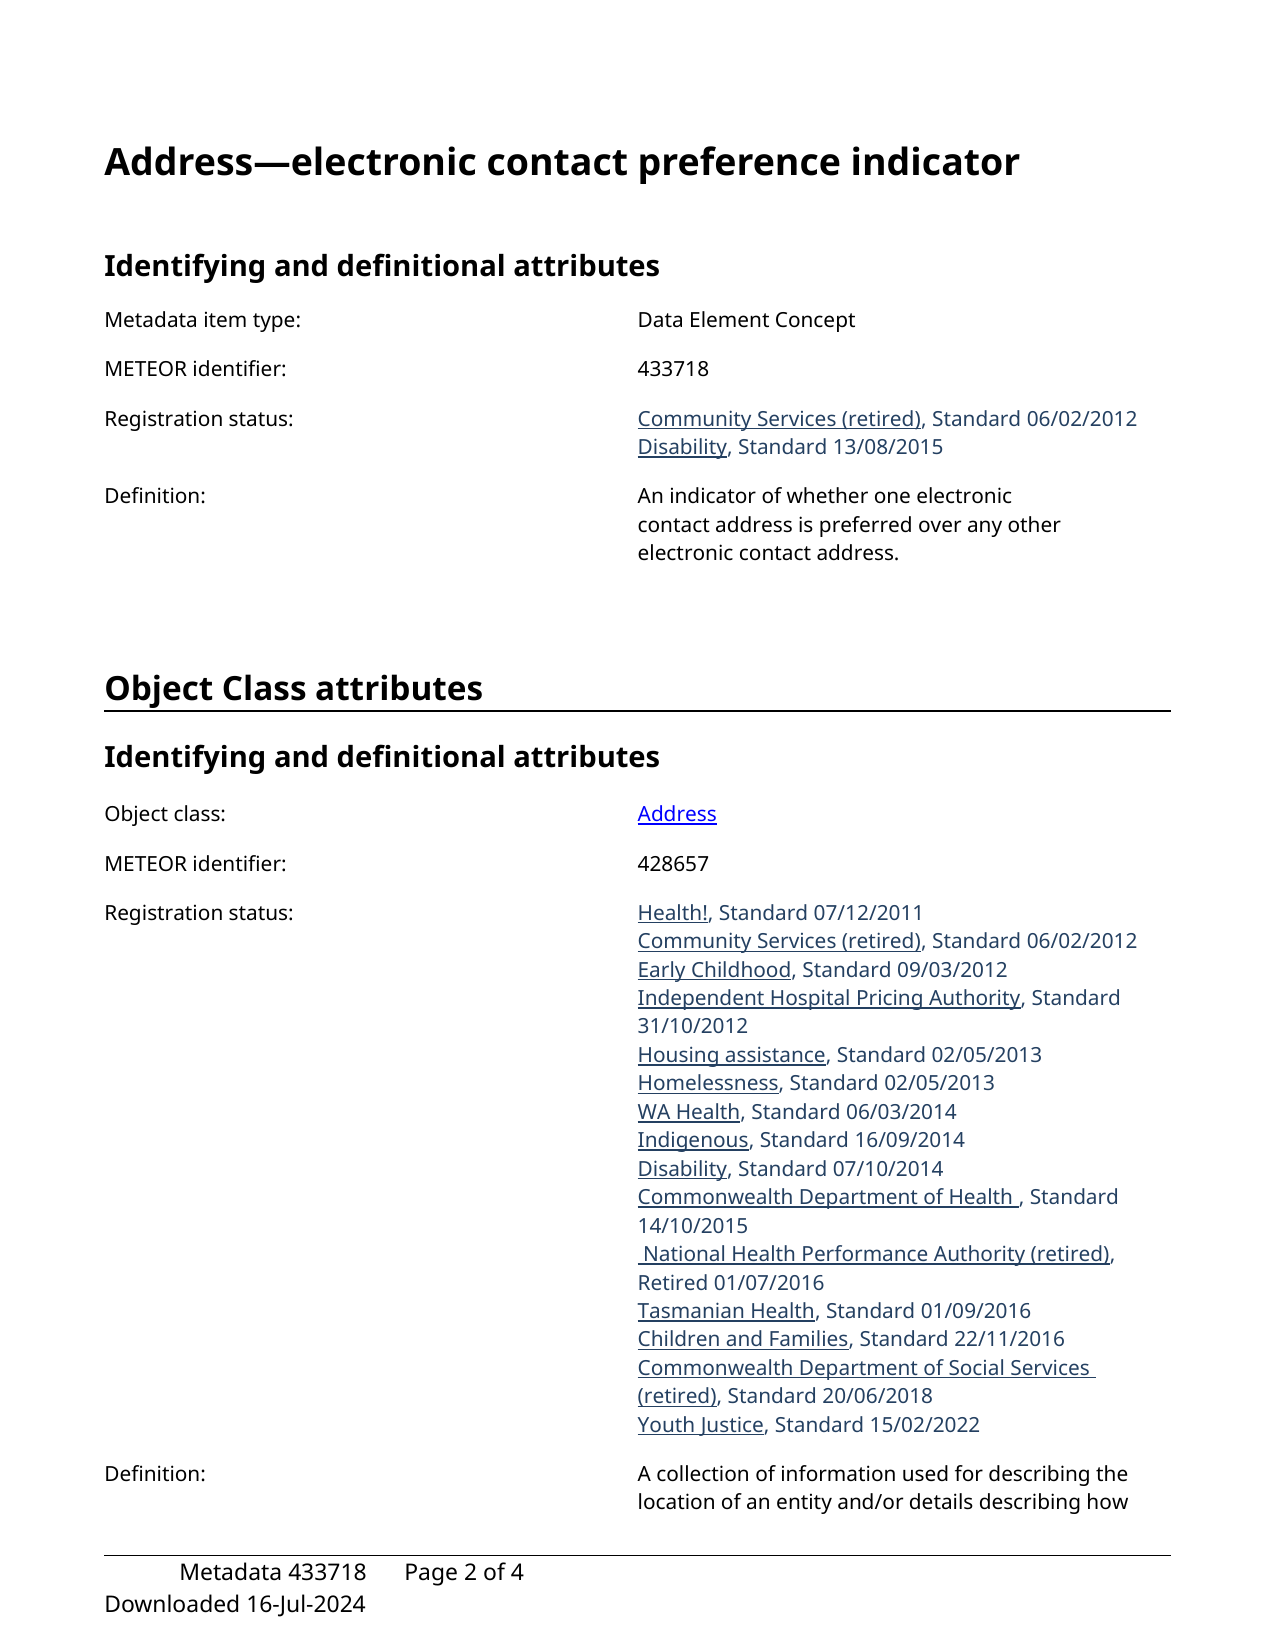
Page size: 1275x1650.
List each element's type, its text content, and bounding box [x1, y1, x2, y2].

table_cell Registration status: [93, 394, 626, 471]
table_cell 428657 [626, 838, 1159, 887]
table_cell Definition: [93, 1449, 626, 1526]
table_cell Definition: [93, 471, 626, 577]
table_header Object class: [93, 789, 626, 838]
table_header Address [626, 789, 1159, 838]
table_cell Data Element Concept [626, 295, 1159, 344]
subtitle Address—electronic contact preference indicator [104, 135, 1171, 186]
table_cell Community Services (retired), Standard 06/02/2012 Disability, Standard 13/08/2015 [626, 394, 1159, 471]
table_cell Registration status: [93, 888, 626, 1449]
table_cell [626, 1449, 1159, 1526]
subtitle Object Class attributes [104, 665, 1171, 710]
table_cell 433718 [626, 344, 1159, 393]
table_cell An indicator of whether one electronic contact address is preferred over any other electronic contact address. [626, 471, 1159, 577]
table_cell METEOR identifier: [93, 344, 626, 393]
table_cell METEOR identifier: [93, 838, 626, 887]
table_cell Metadata item type: [93, 295, 626, 344]
subtitle Identifying and definitional attributes [104, 737, 1171, 776]
table_header Identifying and definitional attributes [93, 199, 1159, 295]
table_cell Health!, Standard 07/12/2011 Community Services (retired), Standard 06/02/2012 Early Childhood, Standard 09/03/2012 Independent Hospital Pricing Authority, Standard 31/10/2012 Housing assistance, Standard 02/05/2013 Homelessness, Standard 02/05/2013 WA Health, Standard 06/03/2014 Indigenous, Standard 16/09/2014 Disability, Standard 07/10/2014 Commonwealth Department of Health , Standard 14/10/2015 National Health Performance Authority (retired), Retired 01/07/2016 Tasmanian Health, Standard 01/09/2016 Children and Families, Standard 22/11/2016 Commonwealth Department of Social Services (retired), Standard 20/06/2018 Youth Justice, Standard 15/02/2022 [626, 888, 1159, 1449]
